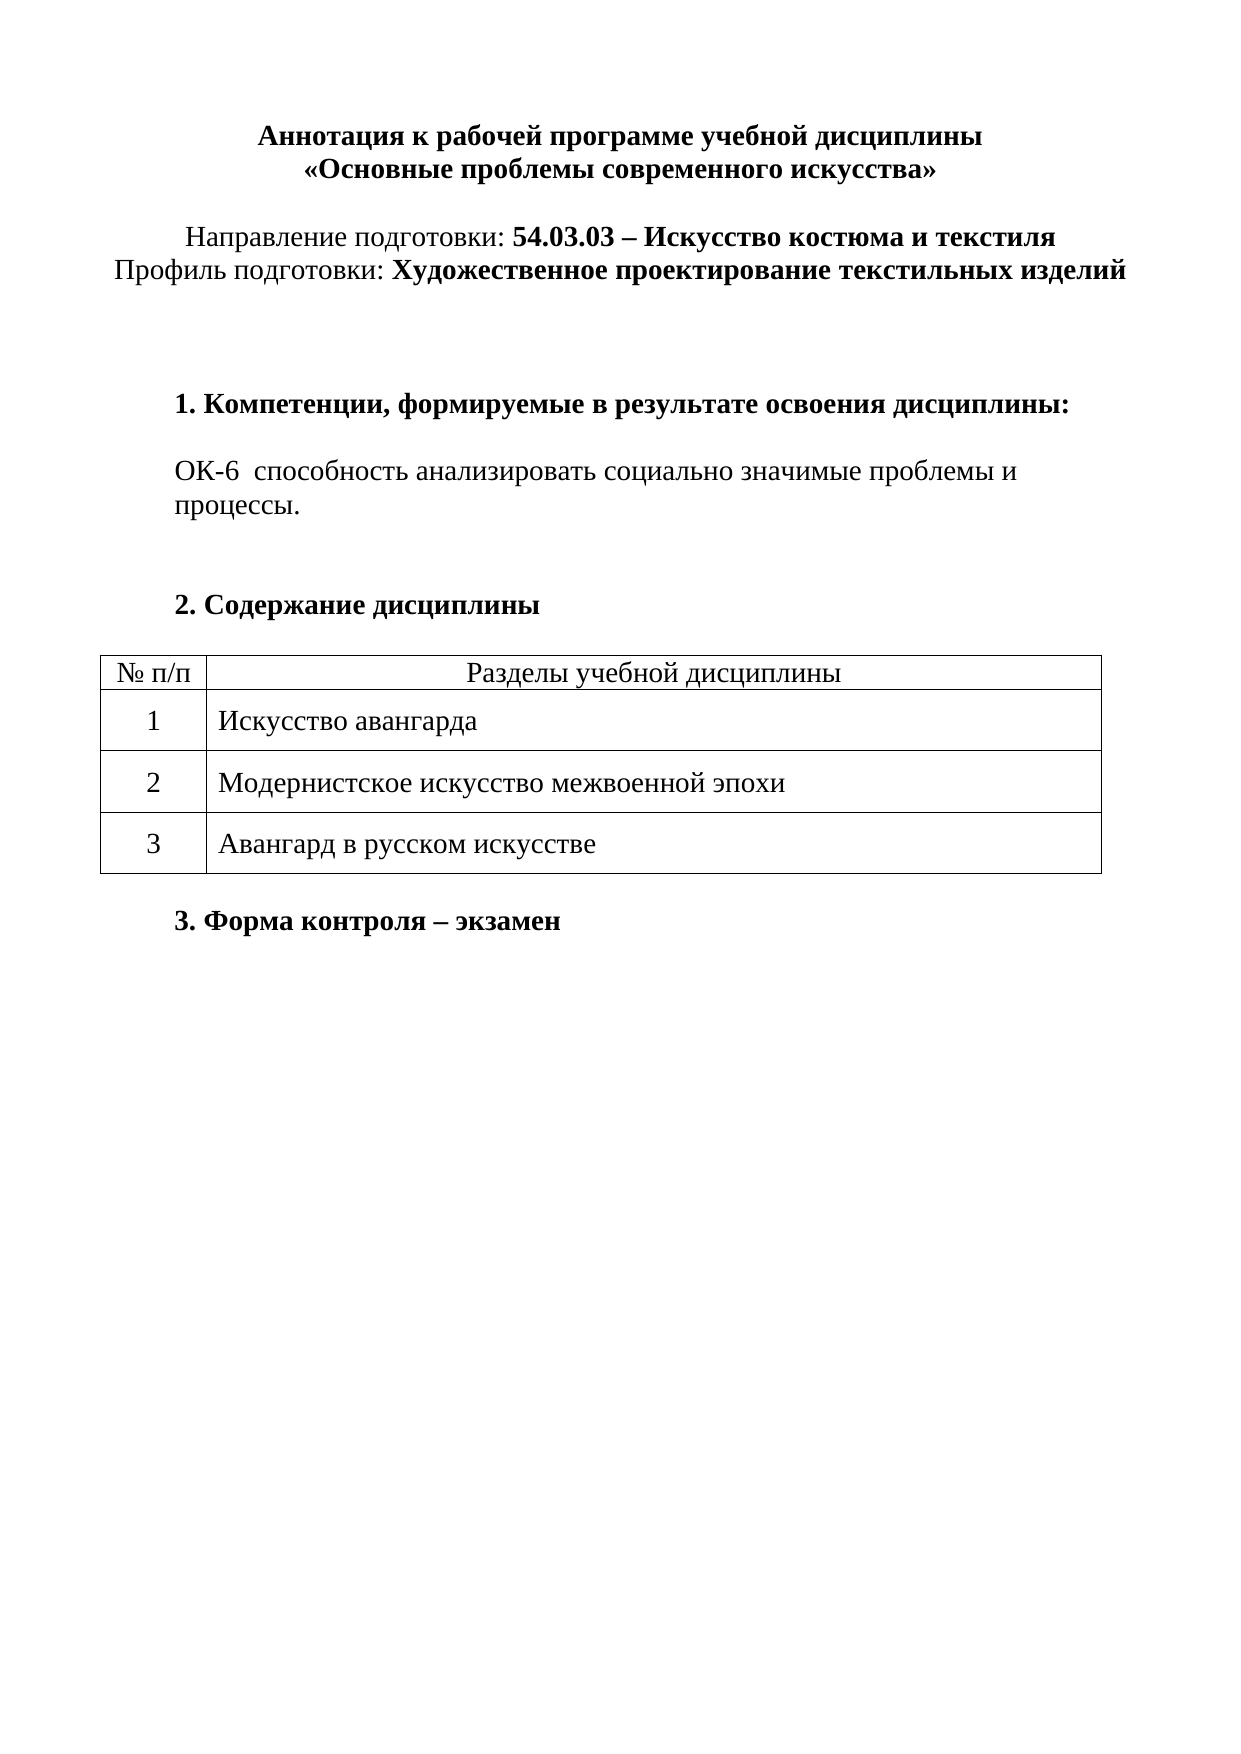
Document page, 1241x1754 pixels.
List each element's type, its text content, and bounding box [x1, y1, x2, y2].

table_cell Модернистское искусство межвоенной эпохи [207, 751, 1101, 812]
table_cell 2 [101, 751, 206, 812]
text Профиль подготовки: Художественное проектирование текстильных изделий [100, 252, 1140, 286]
table_cell 1 [101, 690, 206, 750]
text 1. Компетенции, формируемые в результате освоения дисциплины: [100, 386, 1140, 420]
text 2. Содержание дисциплины [174, 587, 1140, 621]
table_header Разделы учебной дисциплины [207, 656, 1101, 689]
table_header № п/п [101, 656, 206, 689]
text Аннотация к рабочей программе учебной дисциплины [100, 118, 1140, 152]
text ОК-6 способность анализировать социально значимые проблемы и процессы. [174, 453, 1140, 521]
table_cell Авангард в русском искусстве [207, 813, 1101, 873]
text 3. Форма контроля – экзамен [100, 903, 1140, 936]
table_cell 3 [101, 813, 206, 873]
text Направление подготовки: 54.03.03 – Искусство костюма и текстиля [100, 219, 1140, 252]
table_cell Искусство авангарда [207, 690, 1101, 750]
text «Основные проблемы современного искусства» [100, 152, 1140, 185]
